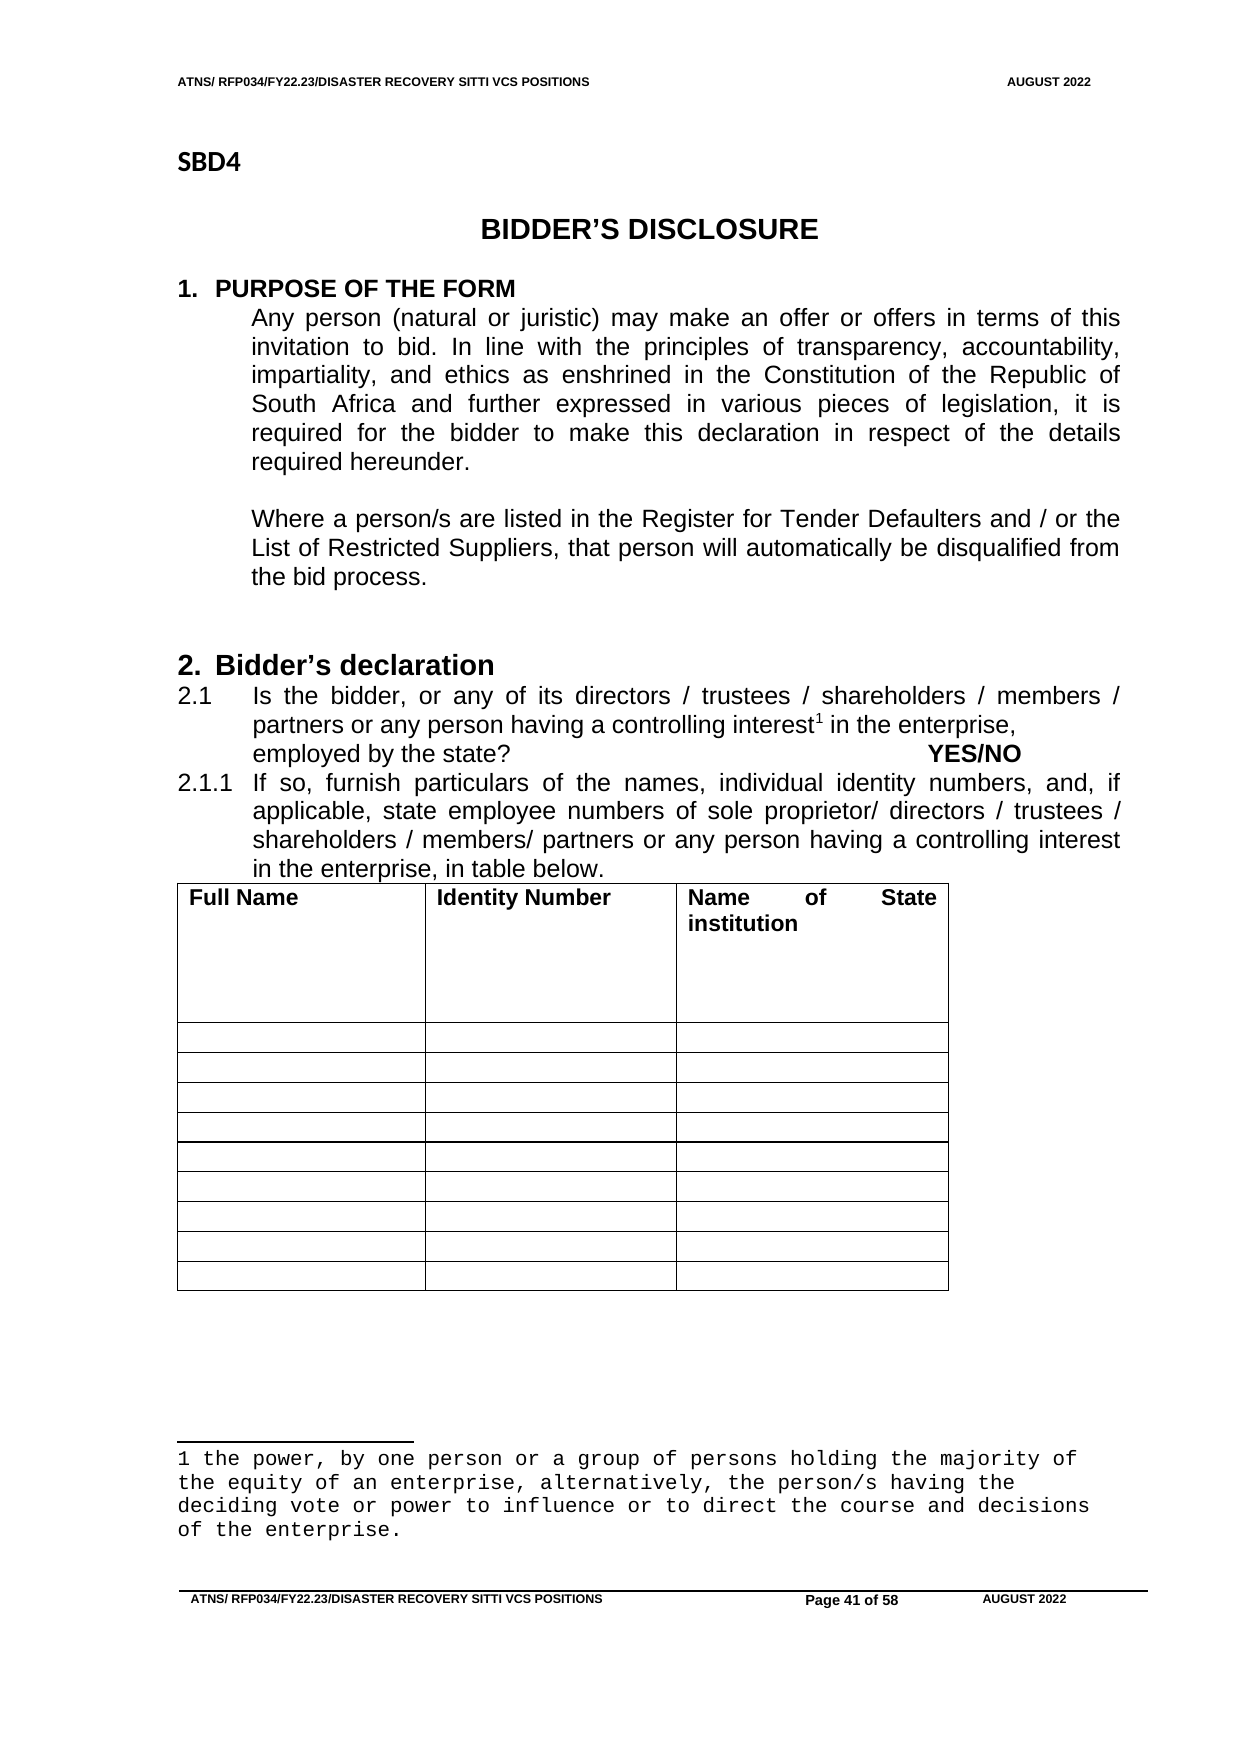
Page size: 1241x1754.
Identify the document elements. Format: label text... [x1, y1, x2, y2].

table_cell [178, 1083, 425, 1112]
table_cell [178, 1262, 425, 1290]
list PURPOSE OF THE FORM [177, 274, 1122, 303]
table_cell [178, 1023, 425, 1052]
text Where a person/s are listed in the Register for Tender Defaulters and / or the List of Restricted Suppliers, that person will automatically be disqualified from the bid process. [251, 504, 1122, 590]
text BIDDER’S DISCLOSURE [177, 212, 1122, 245]
table_cell [677, 1232, 948, 1261]
table_header Full Name [178, 884, 425, 1022]
table_cell [677, 1262, 948, 1290]
list Bidder’s declaration [177, 648, 1122, 681]
table_cell [426, 1202, 676, 1231]
table_cell [178, 1113, 425, 1141]
text employed by the state? YES/NO [177, 739, 1122, 768]
table_cell [426, 1262, 676, 1290]
table_cell [178, 1172, 425, 1201]
table_cell [178, 1143, 425, 1171]
table_header Identity Number [426, 884, 676, 1022]
table_cell [426, 1023, 676, 1052]
table_cell [677, 1023, 948, 1052]
table_cell [426, 1232, 676, 1261]
table_cell [677, 1202, 948, 1231]
table_cell [178, 1053, 425, 1082]
text 2.1 Is the bidder, or any of its directors / trustees / shareholders / members / partners or any person having a controlling interest in the enterprise, [177, 681, 1122, 739]
text 2.1.1 If so, furnish particulars of the names, individual identity numbers, and, if applicable, state employee numbers of sole proprietor/ directors / trustees / shareholders / members/ partners or any person having a controlling interest in the enterprise, in table below. [177, 768, 1122, 883]
table_cell [677, 1172, 948, 1201]
table_cell [677, 1113, 948, 1141]
table_cell [178, 1232, 425, 1261]
table_cell [426, 1172, 676, 1201]
table_cell [677, 1053, 948, 1082]
table_cell [426, 1143, 676, 1171]
table_cell [426, 1113, 676, 1141]
title SBD4 [177, 143, 1122, 179]
table_cell [677, 1083, 948, 1112]
table_header Name of State institution [677, 884, 948, 1022]
table_cell [677, 1143, 948, 1171]
text Any person (natural or juristic) may make an offer or offers in terms of this invitation to bid. In line with the principles of transparency, accountability, impartiality, and ethics as enshrined in the Constitution of the Republic of South Africa and further expressed in various pieces of legislation, it is required for the bidder to make this declaration in respect of the details required hereunder. [251, 303, 1122, 475]
table_cell [426, 1053, 676, 1082]
table_cell [178, 1202, 425, 1231]
table_cell [426, 1083, 676, 1112]
